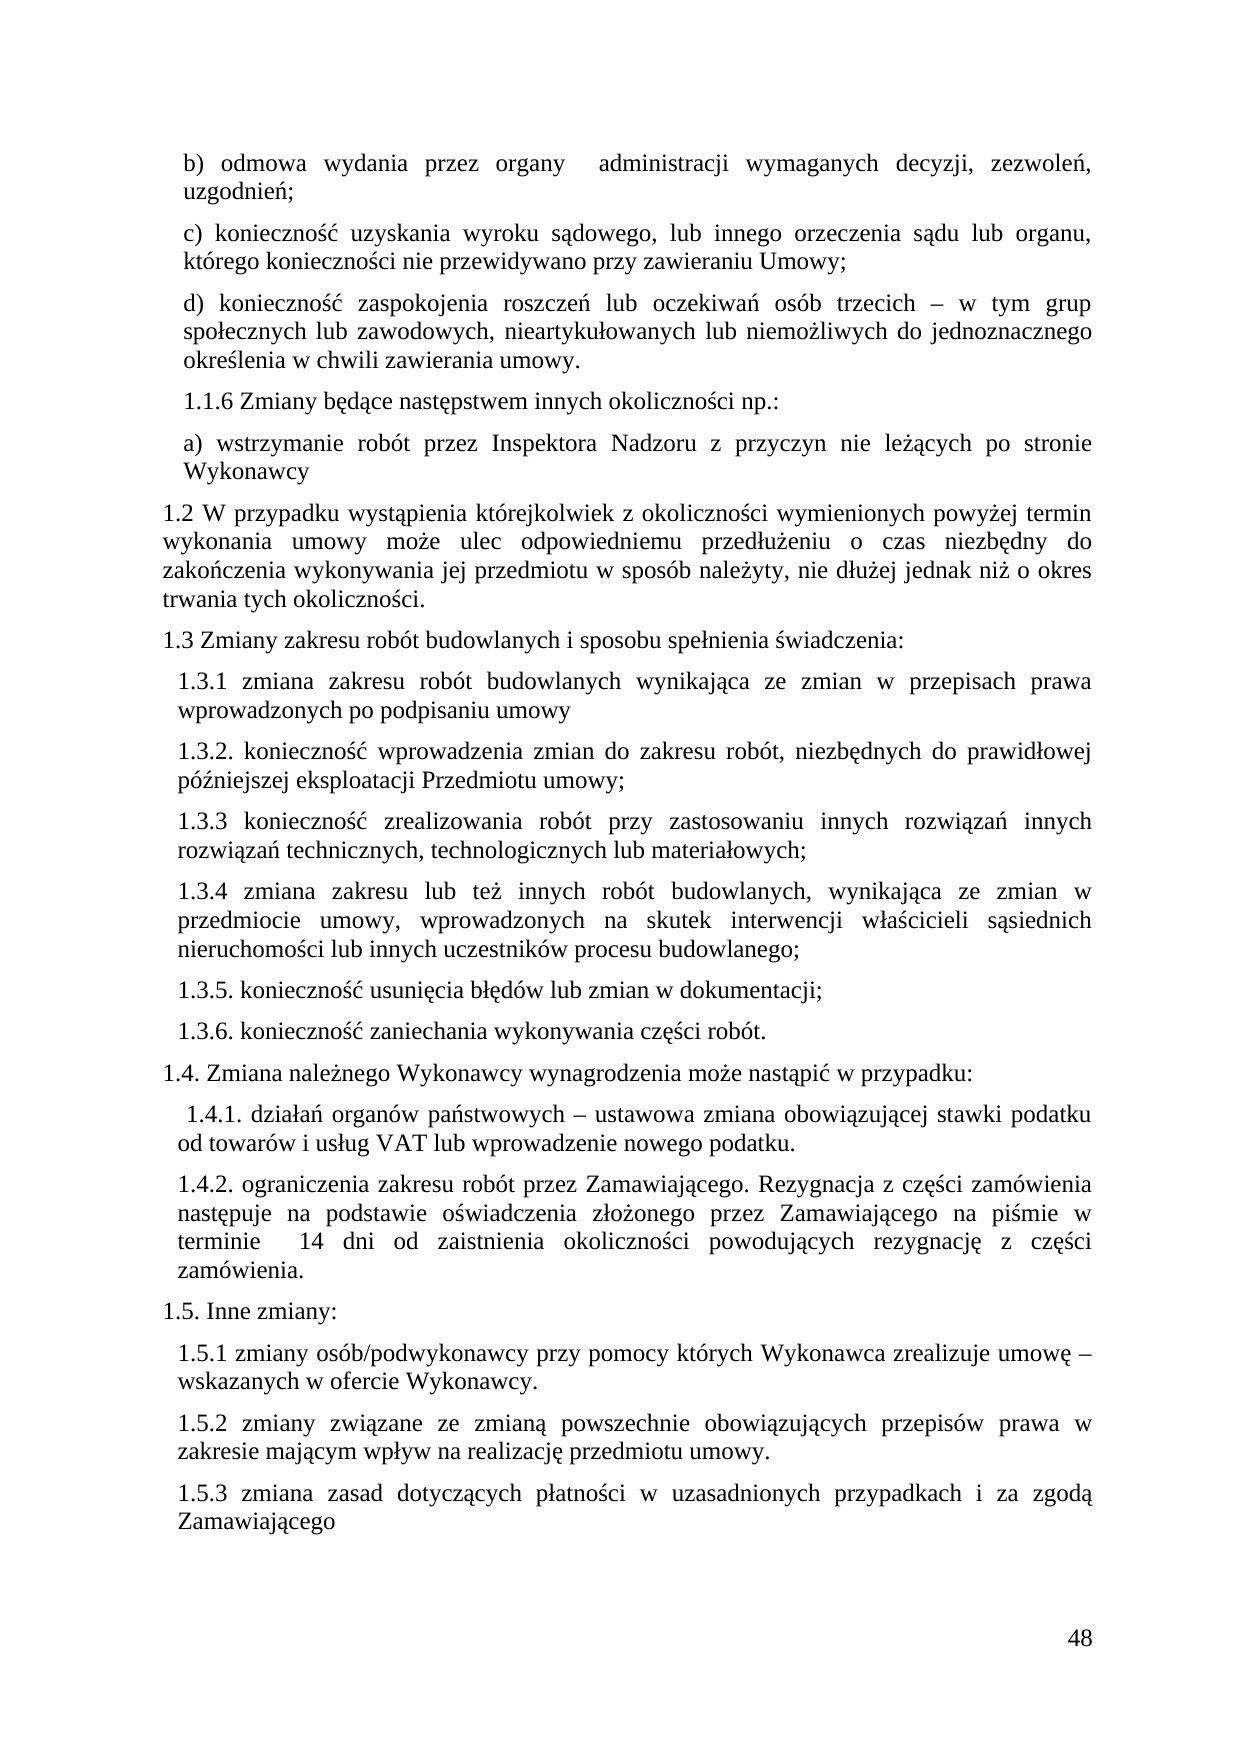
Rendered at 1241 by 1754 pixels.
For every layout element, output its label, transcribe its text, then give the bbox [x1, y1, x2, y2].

text 1.5.2 zmiany związane ze zmianą powszechnie obowiązujących przepisów prawa w zakresie mającym wpływ na realizację przedmiotu umowy. [177, 1408, 1093, 1465]
text 1.2 W przypadku wystąpienia którejkolwiek z okoliczności wymienionych powyżej termin wykonania umowy może ulec odpowiedniemu przedłużeniu o czas niezbędny do zakończenia wykonywania jej przedmiotu w sposób należyty, nie dłużej jednak niż o okres trwania tych okoliczności. [162, 498, 1093, 613]
text d) konieczność zaspokojenia roszczeń lub oczekiwań osób trzecich – w tym grup społecznych lub zawodowych, nieartykułowanych lub niemożliwych do jednoznacznego określenia w chwili zawierania umowy. [183, 288, 1093, 374]
text 1.4.2. ograniczenia zakresu robót przez Zamawiającego. Rezygnacja z części zamówienia następuje na podstawie oświadczenia złożonego przez Zamawiającego na piśmie w terminie 14 dni od zaistnienia okoliczności powodujących rezygnację z części zamówienia. [177, 1169, 1093, 1284]
text b) odmowa wydania przez organy administracji wymaganych decyzji, zezwoleń, uzgodnień; [183, 148, 1093, 205]
text 1.4. Zmiana należnego Wykonawcy wynagrodzenia może nastąpić w przypadku: [162, 1058, 1093, 1086]
text 1.4.1. działań organów państwowych – ustawowa zmiana obowiązującej stawki podatku od towarów i usług VAT lub wprowadzenie nowego podatku. [177, 1099, 1093, 1156]
text 1.5.3 zmiana zasad dotyczących płatności w uzasadnionych przypadkach i za zgodą Zamawiającego [177, 1478, 1093, 1535]
text 1.3.6. konieczność zaniechania wykonywania części robót. [177, 1016, 1093, 1045]
text 1.3 Zmiany zakresu robót budowlanych i sposobu spełnienia świadczenia: [162, 625, 1093, 654]
text 1.5.1 zmiany osób/podwykonawcy przy pomocy których Wykonawca zrealizuje umowę – wskazanych w ofercie Wykonawcy. [177, 1338, 1093, 1395]
text 1.3.2. konieczność wprowadzenia zmian do zakresu robót, niezbędnych do prawidłowej późniejszej eksploatacji Przedmiotu umowy; [177, 736, 1093, 794]
text 1.3.5. konieczność usunięcia błędów lub zmian w dokumentacji; [177, 975, 1093, 1004]
text c) konieczność uzyskania wyroku sądowego, lub innego orzeczenia sądu lub organu, którego konieczności nie przewidywano przy zawieraniu Umowy; [183, 218, 1093, 275]
text a) wstrzymanie robót przez Inspektora Nadzoru z przyczyn nie leżących po stronie Wykonawcy [183, 428, 1093, 485]
text 1.3.1 zmiana zakresu robót budowlanych wynikająca ze zmian w przepisach prawa wprowadzonych po podpisaniu umowy [177, 666, 1093, 724]
text 1.3.4 zmiana zakresu lub też innych robót budowlanych, wynikająca ze zmian w przedmiocie umowy, wprowadzonych na skutek interwencji właścicieli sąsiednich nieruchomości lub innych uczestników procesu budowlanego; [177, 876, 1093, 963]
text 1.5. Inne zmiany: [162, 1296, 1093, 1325]
text 1.1.6 Zmiany będące następstwem innych okoliczności np.: [183, 386, 1093, 415]
text 1.3.3 konieczność zrealizowania robót przy zastosowaniu innych rozwiązań innych rozwiązań technicznych, technologicznych lub materiałowych; [177, 806, 1093, 864]
